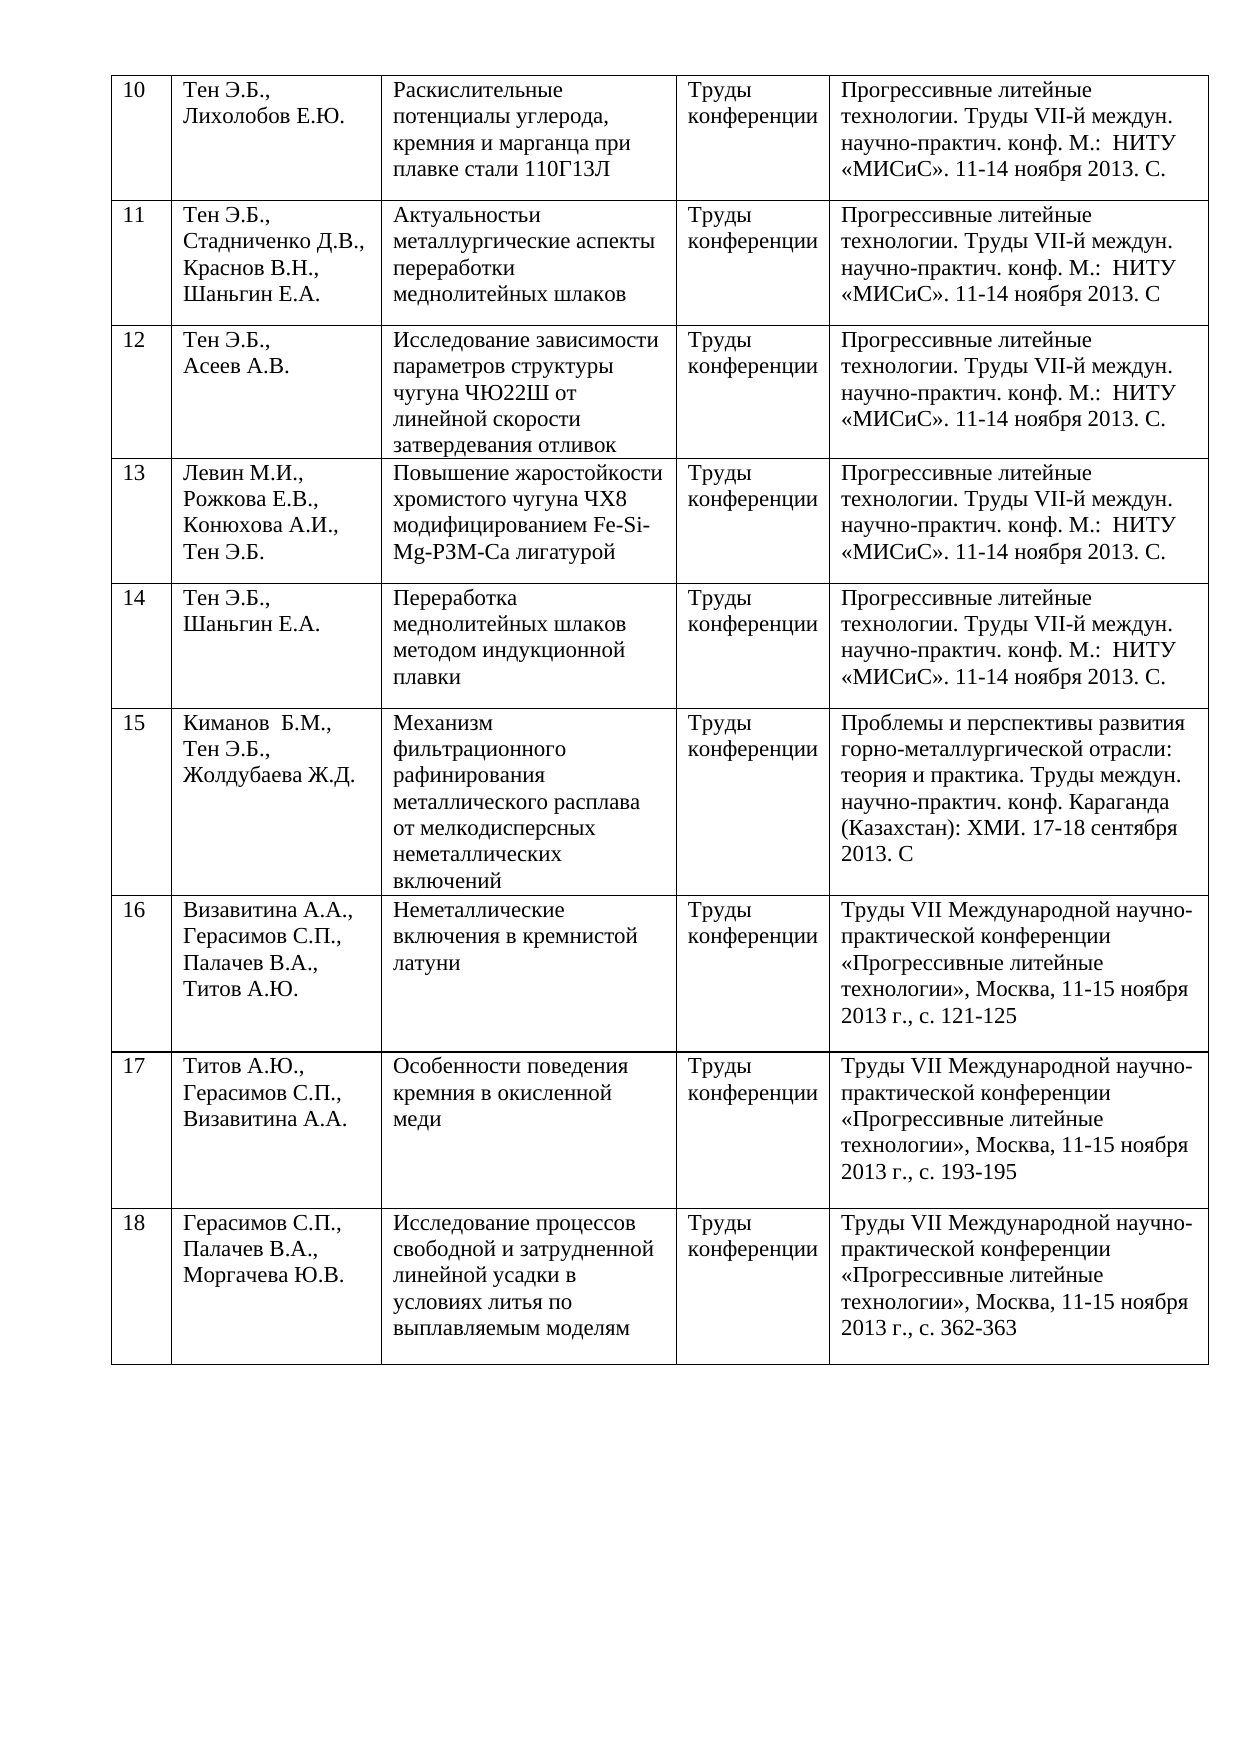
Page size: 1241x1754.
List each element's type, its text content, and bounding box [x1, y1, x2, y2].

table_cell Труды VII Международной научно-практической конференции «Прогрессивные литейные технологии», Москва, 11-15 ноября 2013 г., с. 362-363 [830, 1209, 1208, 1364]
table_cell Прогрессивные литейные технологии. Труды VII-й междун. научно-практич. конф. М.: НИТУ «МИСиС». 11-14 ноября 2013. С. [830, 459, 1208, 583]
table_cell Левин М.И., Рожкова Е.В., Конюхова А.И., Тен Э.Б. [172, 459, 381, 583]
table_cell Особенности поведения кремния в окисленной меди [382, 1053, 676, 1208]
table_cell Механизм фильтрационного рафинирования металлического расплава от мелкодисперсных неметаллических включений [382, 709, 676, 895]
table_cell Раскислительные потенциалы углерода, кремния и марганца при плавке стали 110Г13Л [382, 76, 676, 200]
table_cell Прогрессивные литейные технологии. Труды VII-й междун. научно-практич. конф. М.: НИТУ «МИСиС». 11-14 ноября 2013. С. [830, 76, 1208, 200]
table_cell Тен Э.Б., Асеев А.В. [172, 326, 381, 458]
table_cell Герасимов С.П., Палачев В.А., Моргачева Ю.В. [172, 1209, 381, 1364]
table_cell 11 [112, 201, 171, 325]
table_cell Тен Э.Б., Шаньгин Е.А. [172, 584, 381, 708]
table_cell Неметаллические включения в кремнистой латуни [382, 896, 676, 1051]
table_cell Труды конференции [677, 76, 829, 200]
table_cell 12 [112, 326, 171, 458]
table_cell 16 [112, 896, 171, 1051]
table_cell 17 [112, 1053, 171, 1208]
table_cell 18 [112, 1209, 171, 1364]
table_cell Труды VII Международной научно-практической конференции «Прогрессивные литейные технологии», Москва, 11-15 ноября 2013 г., с. 193-195 [830, 1053, 1208, 1208]
table_cell Визавитина А.А., Герасимов С.П., Палачев В.А., Титов А.Ю. [172, 896, 381, 1051]
table_cell Повышение жаростойкости хромистого чугуна ЧХ8 модифицированием Fe-Si-Mg-РЗМ-Ca лигатурой [382, 459, 676, 583]
table_cell 13 [112, 459, 171, 583]
table_cell Прогрессивные литейные технологии. Труды VII-й междун. научно-практич. конф. М.: НИТУ «МИСиС». 11-14 ноября 2013. С. [830, 584, 1208, 708]
table_cell Труды конференции [677, 201, 829, 325]
table_cell Труды конференции [677, 584, 829, 708]
table_cell 14 [112, 584, 171, 708]
table_cell Труды конференции [677, 459, 829, 583]
table_cell Прогрессивные литейные технологии. Труды VII-й междун. научно-практич. конф. М.: НИТУ «МИСиС». 11-14 ноября 2013. С [830, 201, 1208, 325]
table_cell Труды конференции [677, 896, 829, 1051]
table_cell Тен Э.Б., Стадниченко Д.В., Краснов В.Н., Шаньгин Е.А. [172, 201, 381, 325]
table_cell Переработка меднолитейных шлаков методом индукционной плавки [382, 584, 676, 708]
table_cell Труды конференции [677, 1053, 829, 1208]
table_cell Труды конференции [677, 326, 829, 458]
table_cell Проблемы и перспективы развития горно-металлургической отрасли: теория и практика. Труды междун. научно-практич. конф. Караганда (Казахстан): ХМИ. 17-18 сентября 2013. С [830, 709, 1208, 895]
table_cell Исследование процессов свободной и затрудненной линейной усадки в условиях литья по выплавляемым моделям [382, 1209, 676, 1364]
table_cell Киманов Б.М., Тен Э.Б., Жолдубаева Ж.Д. [172, 709, 381, 895]
table_cell 15 [112, 709, 171, 895]
table_cell 10 [112, 76, 171, 200]
table_cell Актуальностьи металлургические аспекты переработки меднолитейных шлаков [382, 201, 676, 325]
table_cell Тен Э.Б., Лихолобов Е.Ю. [172, 76, 381, 200]
table_cell Исследование зависимости параметров структуры чугуна ЧЮ22Ш от линейной скорости затвердевания отливок [382, 326, 676, 458]
table_cell Труды конференции [677, 1209, 829, 1364]
table_cell Труды конференции [677, 709, 829, 895]
table_cell Титов А.Ю., Герасимов С.П., Визавитина А.А. [172, 1053, 381, 1208]
table_cell Труды VII Международной научно-практической конференции «Прогрессивные литейные технологии», Москва, 11-15 ноября 2013 г., с. 121-125 [830, 896, 1208, 1051]
table_cell Прогрессивные литейные технологии. Труды VII-й междун. научно-практич. конф. М.: НИТУ «МИСиС». 11-14 ноября 2013. С. [830, 326, 1208, 458]
